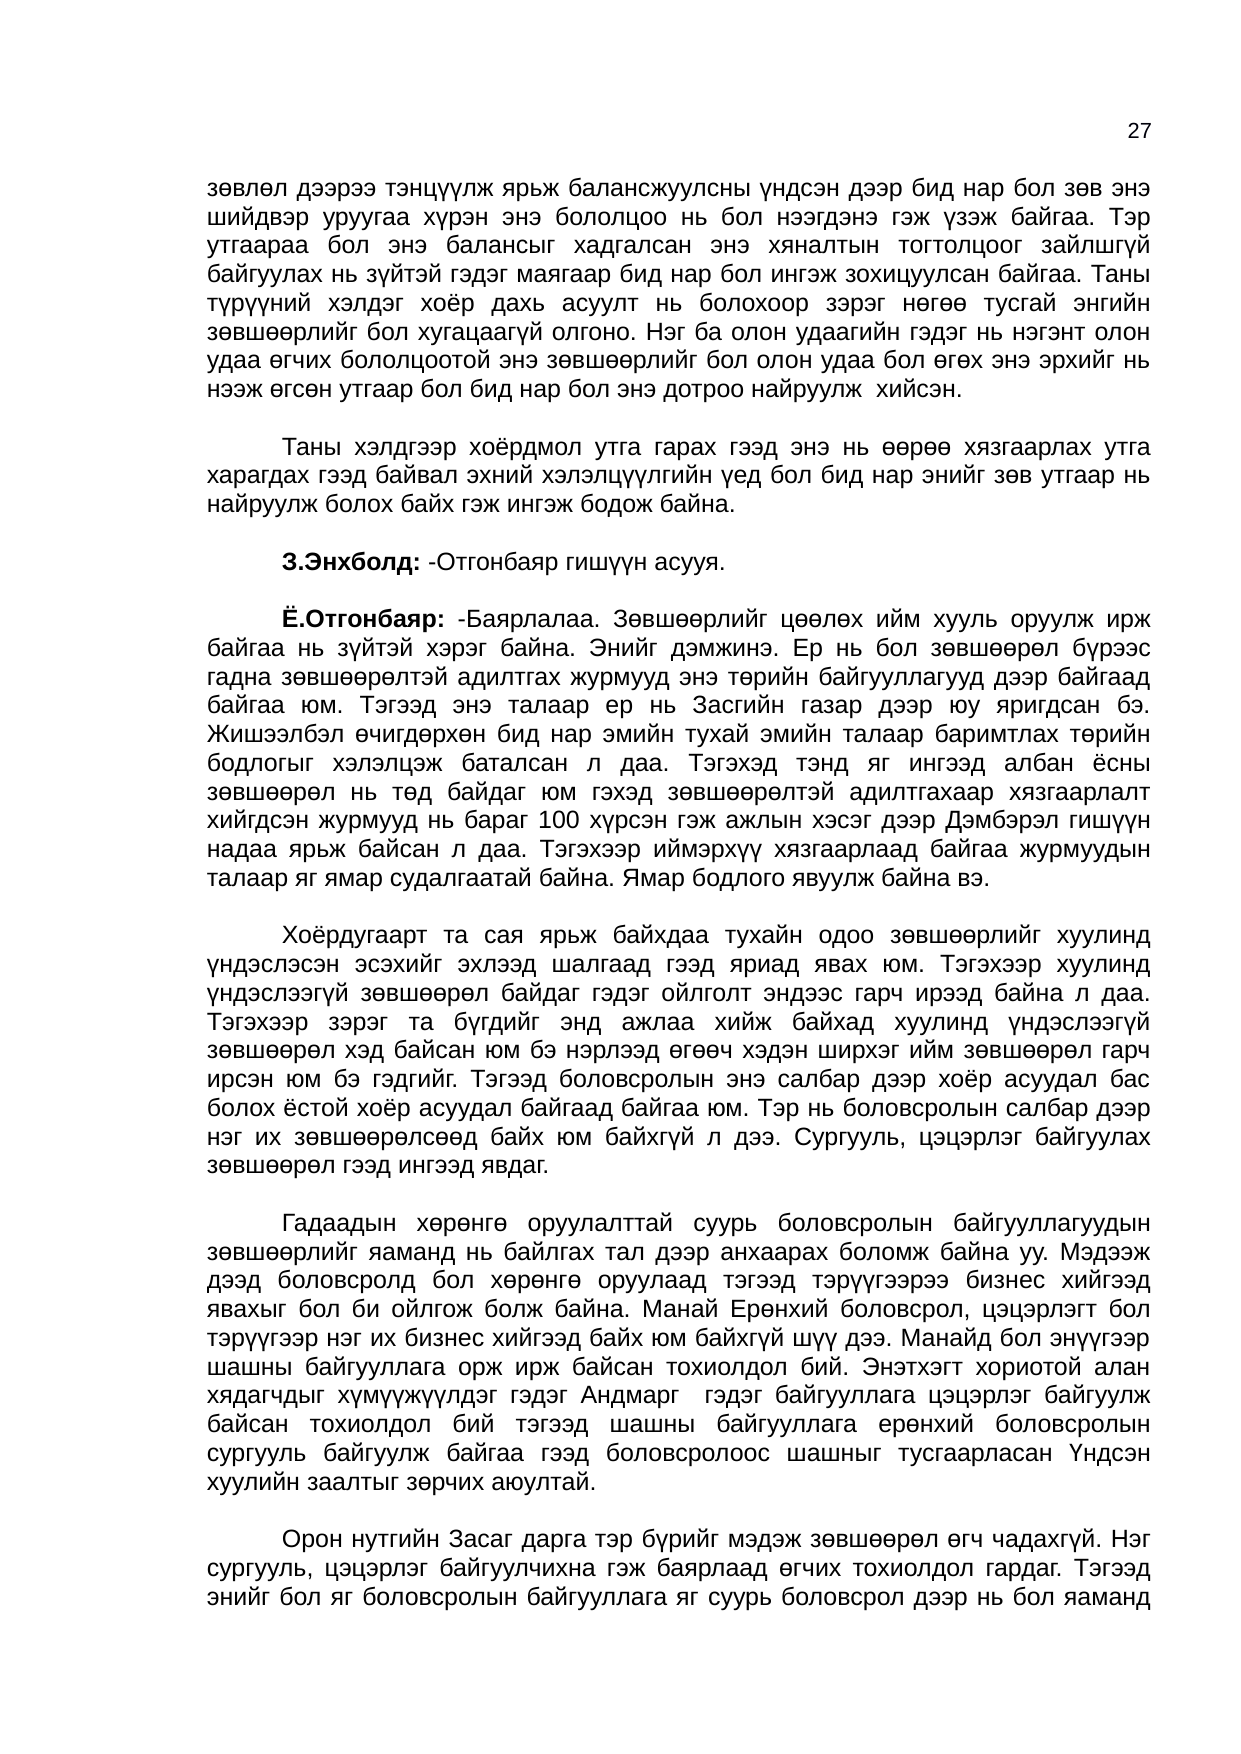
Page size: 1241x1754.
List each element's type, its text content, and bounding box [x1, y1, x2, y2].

text Гадаадын хөрөнгө оруулалттай суурь боловсролын байгууллагуудын зөвшөөрлийг яаманд нь байлгах тал дээр анхаарах боломж байна уу. Мэдээж дээд боловсролд бол хөрөнгө оруулаад тэгээд тэрүүгээрээ бизнес хийгээд явахыг бол би ойлгож болж байна. Манай Ерөнхий боловсрол, цэцэрлэгт бол тэрүүгээр нэг их бизнес хийгээд байх юм байхгүй шүү дээ. Манайд бол энүүгээр шашны байгууллага орж ирж байсан тохиолдол бий. Энэтхэгт хориотой алан хядагчдыг хүмүүжүүлдэг гэдэг Андмарг гэдэг байгууллага цэцэрлэг байгуулж байсан тохиолдол бий тэгээд шашны байгууллага ерөнхий боловсролын сургууль байгуулж байгаа гээд боловсролоос шашныг тусгаарласан Үндсэн хуулийн заалтыг зөрчих аюултай. [207, 1208, 1152, 1495]
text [207, 1524, 1152, 1610]
text Ё.Отгонбаяр: -Баярлалаа. Зөвшөөрлийг цөөлөх ийм хууль оруулж ирж байгаа нь зүйтэй хэрэг байна. Энийг дэмжинэ. Ер нь бол зөвшөөрөл бүрээс гадна зөвшөөрөлтэй адилтгах журмууд энэ төрийн байгууллагууд дээр байгаад байгаа юм. Тэгээд энэ талаар ер нь Засгийн газар дээр юу яригдсан бэ. Жишээлбэл өчигдөрхөн бид нар эмийн тухай эмийн талаар баримтлах төрийн бодлогыг хэлэлцэж баталсан л даа. Тэгэхэд тэнд яг ингээд албан ёсны зөвшөөрөл нь төд байдаг юм гэхэд зөвшөөрөлтэй адилтгахаар хязгаарлалт хийгдсэн журмууд нь бараг 100 хүрсэн гэж ажлын хэсэг дээр Дэмбэрэл гишүүн надаа ярьж байсан л даа. Тэгэхээр иймэрхүү хязгаарлаад байгаа журмуудын талаар яг ямар судалгаатай байна. Ямар бодлого явуулж байна вэ. [207, 604, 1152, 892]
text Таны хэлдгээр хоёрдмол утга гарах гээд энэ нь өөрөө хязгаарлах утга харагдах гээд байвал эхний хэлэлцүүлгийн үед бол бид нар энийг зөв утгаар нь найруулж болох байх гэж ингэж бодож байна. [207, 432, 1152, 518]
text Хоёрдугаарт та сая ярьж байхдаа тухайн одоо зөвшөөрлийг хуулинд үндэслэсэн эсэхийг эхлээд шалгаад гээд яриад явах юм. Тэгэхээр хуулинд үндэслээгүй зөвшөөрөл байдаг гэдэг ойлголт эндээс гарч ирээд байна л даа. Тэгэхээр зэрэг та бүгдийг энд ажлаа хийж байхад хуулинд үндэслээгүй зөвшөөрөл хэд байсан юм бэ нэрлээд өгөөч хэдэн ширхэг ийм зөвшөөрөл гарч ирсэн юм бэ гэдгийг. Тэгээд боловсролын энэ салбар дээр хоёр асуудал бас болох ёстой хоёр асуудал байгаад байгаа юм. Тэр нь боловсролын салбар дээр нэг их зөвшөөрөлсөөд байх юм байхгүй л дээ. Сургууль, цэцэрлэг байгуулах зөвшөөрөл гээд ингээд явдаг. [207, 920, 1152, 1179]
text З.Энхболд: -Отгонбаяр гишүүн асууя. [207, 547, 1152, 575]
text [207, 173, 1152, 403]
